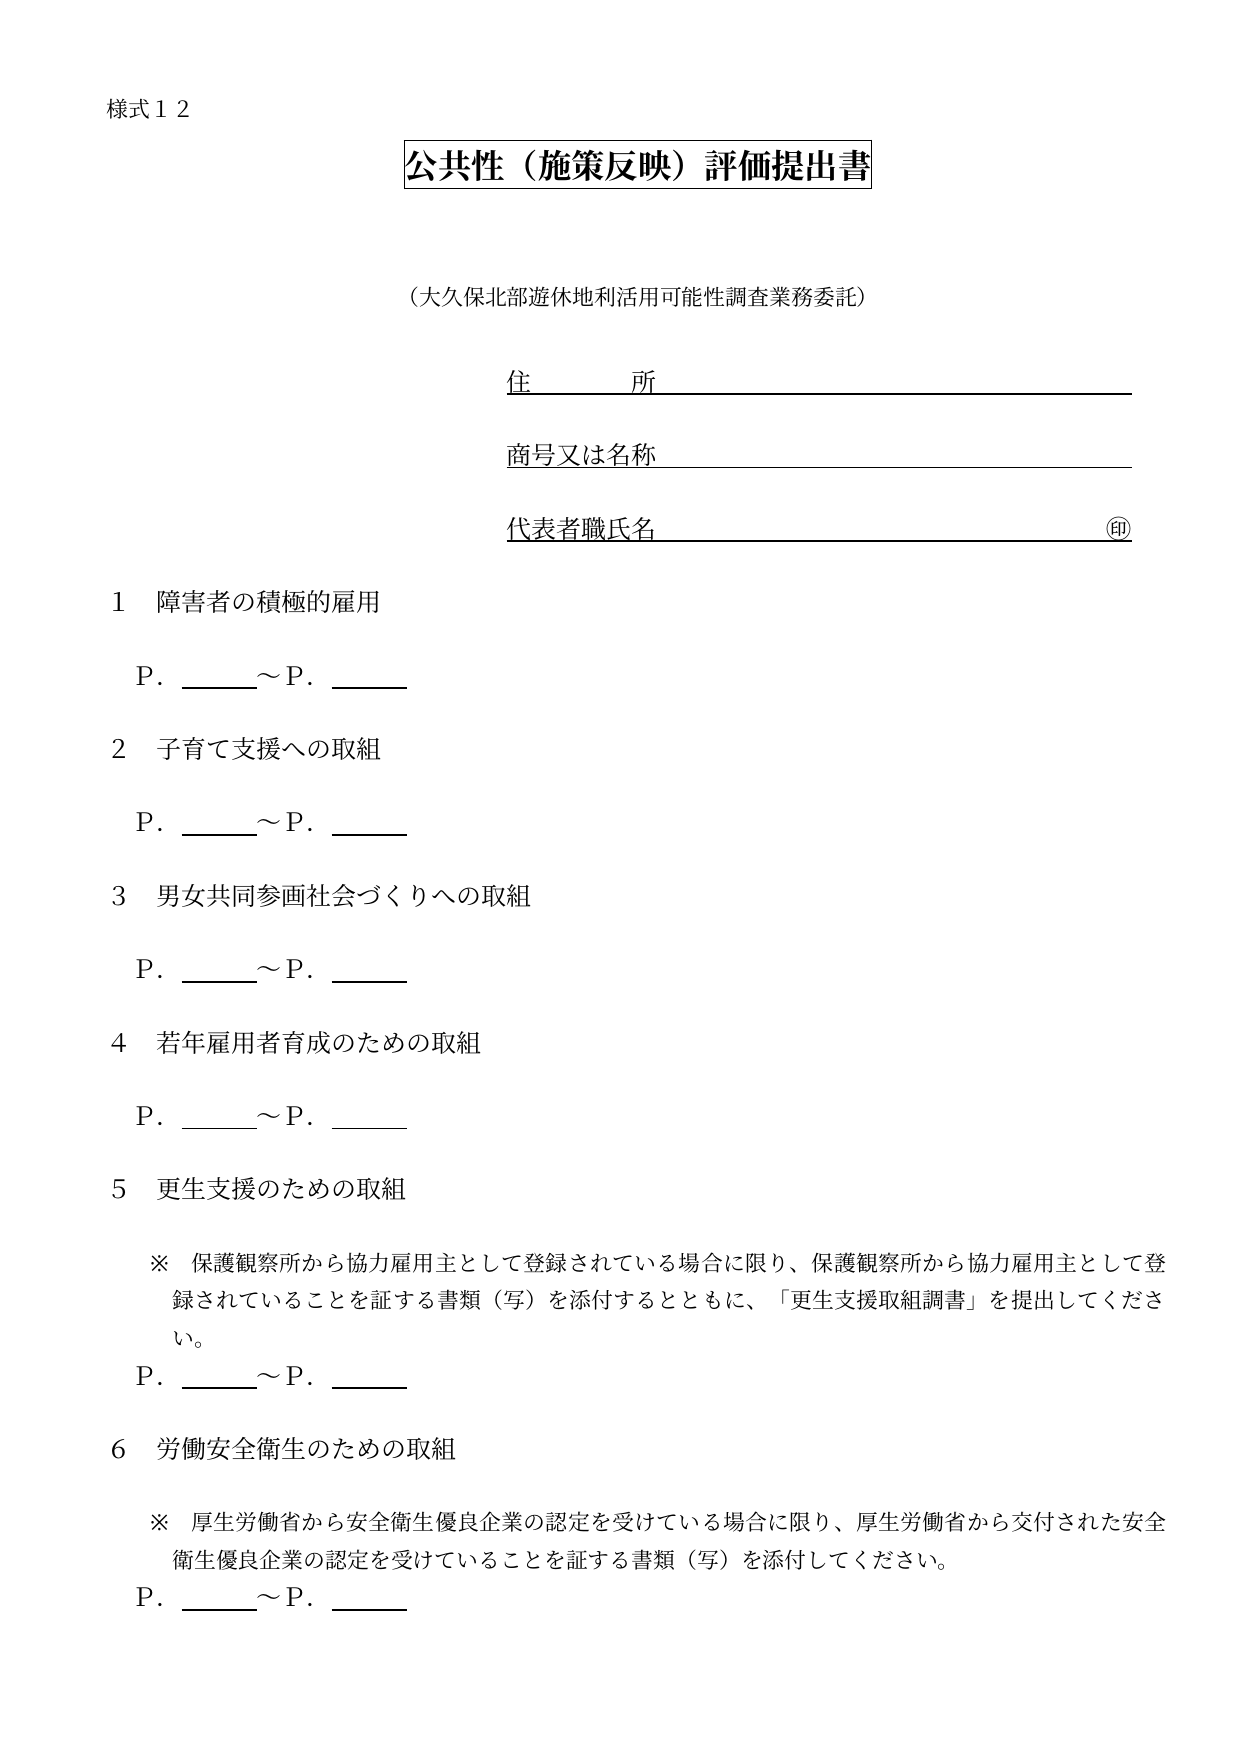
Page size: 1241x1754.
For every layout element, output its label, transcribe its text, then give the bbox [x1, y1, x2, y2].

text ６ 労働安全衛生のための取組 [106, 1429, 1169, 1466]
text 公共性（施策反映）評価提出書 [106, 127, 1169, 202]
text 商号又は名称 [106, 435, 1169, 473]
text １ 障害者の積極的雇用 [106, 582, 1169, 619]
text Ｐ． ～Ｐ． [106, 1577, 1169, 1615]
text ※ 厚生労働省から安全衛生優良企業の認定を受けている場合に限り、厚生労働省から交付された安全衛生優良企業の認定を受けていることを証する書類（写）を添付してください。 [150, 1502, 1169, 1577]
text 代表者職氏名 ㊞ [106, 508, 1169, 546]
text 住 所 [106, 362, 1169, 399]
text ４ 若年雇用者育成のための取組 [106, 1023, 1169, 1060]
text Ｐ． ～Ｐ． [106, 655, 1169, 693]
text Ｐ． ～Ｐ． [106, 1096, 1169, 1133]
text Ｐ． ～Ｐ． [106, 949, 1169, 987]
text ５ 更生支援のための取組 [106, 1169, 1169, 1207]
text 様式１２ [106, 89, 1169, 127]
text ３ 男女共同参画社会づくりへの取組 [106, 876, 1169, 913]
text ２ 子育て支援への取組 [106, 729, 1169, 766]
text （大久保北部遊休地利活用可能性調査業務委託） [106, 277, 1169, 314]
text Ｐ． ～Ｐ． [106, 1355, 1169, 1393]
text ※ 保護観察所から協力雇用主として登録されている場合に限り、保護観察所から協力雇用主として登録されていることを証する書類（写）を添付するとともに、「更生支援取組調書」を提出してください。 [150, 1243, 1169, 1355]
text Ｐ． ～Ｐ． [106, 802, 1169, 840]
